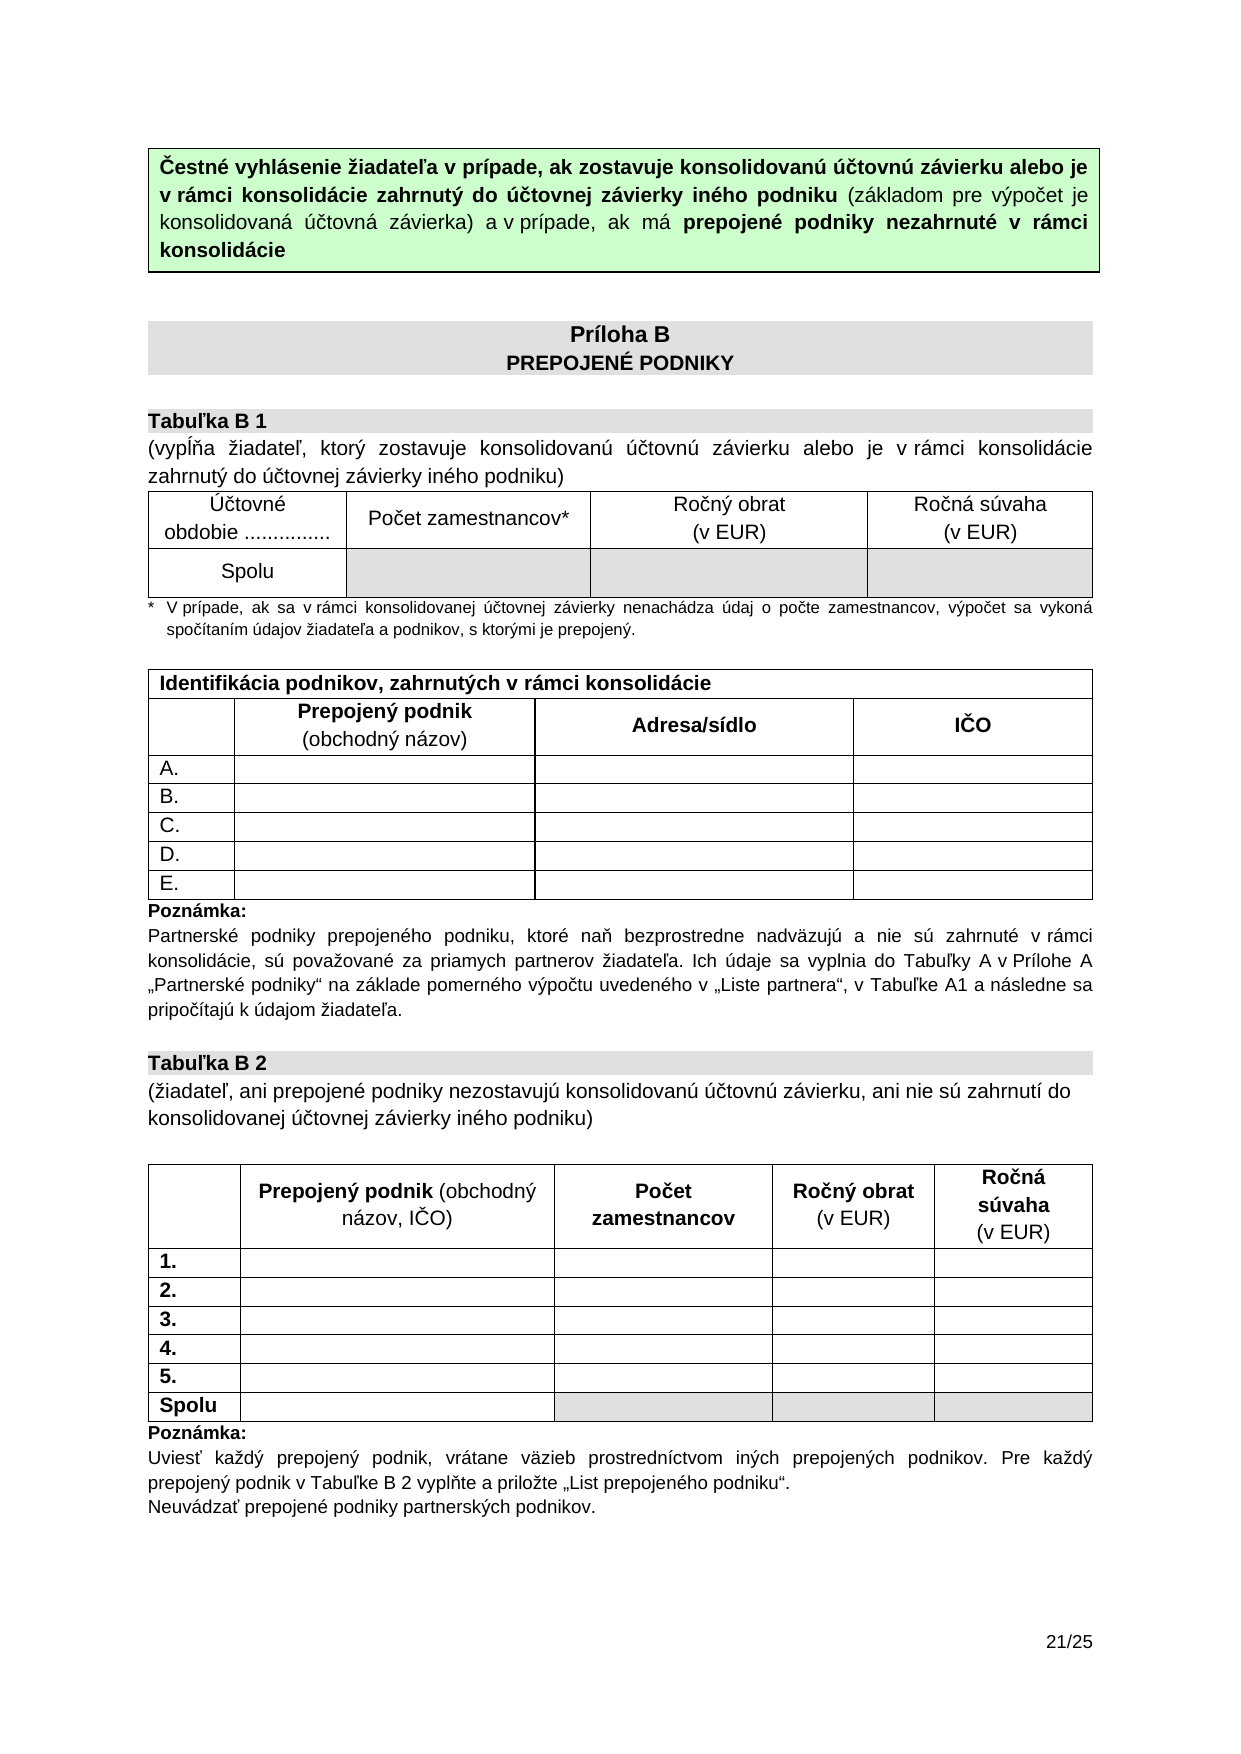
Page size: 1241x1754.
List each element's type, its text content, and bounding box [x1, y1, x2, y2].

table_cell IČO [854, 699, 1092, 754]
table_cell [773, 1249, 934, 1277]
text (žiadateľ, ani prepojené podniky nezostavujú konsolidovanú účtovnú závierku, ani nie sú zahrnutí do konsolidovanej účtovnej závierky iného podniku) [148, 1079, 1093, 1130]
table_cell [555, 1249, 772, 1277]
table_cell [935, 1364, 1092, 1392]
table_cell D. [149, 842, 234, 870]
table_cell [935, 1249, 1092, 1277]
text Poznámka: [148, 1422, 1093, 1443]
table_cell [235, 842, 534, 870]
table_cell Prepojený podnik (obchodný názov) [235, 699, 534, 754]
table_header Počet zamestnancov* [347, 492, 590, 548]
table_cell [773, 1335, 934, 1363]
table_cell C. [149, 813, 234, 841]
table_cell [536, 871, 853, 899]
table_cell 1. [149, 1249, 240, 1277]
table_header Ročná súvaha (v EUR) [935, 1165, 1092, 1248]
table_cell 4. [149, 1335, 240, 1363]
table_cell [854, 756, 1092, 783]
table_cell [555, 1307, 772, 1334]
table_header Čestné vyhlásenie žiadateľa v prípade, ak zostavuje konsolidovanú účtovnú závierku alebo je v rámci konsolidácie zahrnutý do účtovnej závierky iného podniku (základom pre výpočet je konsolidovaná účtovná závierka) a v prípade, ak má prepojené podniky nezahrnuté v rámci konsolidácie [149, 149, 1099, 271]
table_header Počet zamestnancov [555, 1165, 772, 1248]
table_cell [149, 699, 234, 754]
table_cell [235, 871, 534, 899]
table_cell [241, 1393, 554, 1421]
text Neuvádzať prepojené podniky partnerských podnikov. [148, 1496, 1093, 1518]
table_header Identifikácia podnikov, zahrnutých v rámci konsolidácie [149, 670, 1092, 698]
text * V prípade, ak sa v rámci konsolidovanej účtovnej závierky nenachádza údaj o počte zamestnancov, výpočet sa vykoná spočítaním údajov žiadateľa a podnikov, s ktorými je prepojený. [148, 598, 1093, 639]
table_cell [235, 784, 534, 812]
table_cell [555, 1278, 772, 1306]
table_cell [854, 784, 1092, 812]
table_cell 3. [149, 1307, 240, 1334]
table_cell 5. [149, 1364, 240, 1392]
table_header Ročný obrat (v EUR) [773, 1165, 934, 1248]
text Uviesť každý prepojený podnik, vrátane väzieb prostredníctvom iných prepojených podnikov. Pre každý prepojený podnik v Tabuľke B 2 vyplňte a priložte „List prepojeného podniku“. [148, 1447, 1093, 1493]
text Príloha B [148, 321, 1093, 347]
table_cell [241, 1307, 554, 1334]
text Tabuľka B 2 [148, 1051, 1093, 1075]
table_cell [241, 1278, 554, 1306]
table_cell [241, 1335, 554, 1363]
text (vypĺňa žiadateľ, ktorý zostavuje konsolidovanú účtovnú závierku alebo je v rámci konsolidácie zahrnutý do účtovnej závierky iného podniku) [148, 436, 1093, 488]
table_cell [773, 1364, 934, 1392]
table_cell [536, 784, 853, 812]
table_cell [347, 549, 590, 597]
table_header Prepojený podnik (obchodný názov, IČO) [241, 1165, 554, 1248]
table_header Ročný obrat (v EUR) [591, 492, 867, 548]
table_cell [935, 1307, 1092, 1334]
text Tabuľka B 1 [148, 409, 1093, 433]
table_cell [536, 756, 853, 783]
table_cell [591, 549, 867, 597]
table_cell [241, 1249, 554, 1277]
table_cell [773, 1278, 934, 1306]
table_cell [536, 842, 853, 870]
table_cell [854, 813, 1092, 841]
table_cell [773, 1307, 934, 1334]
table_cell A. [149, 756, 234, 783]
text Partnerské podniky prepojeného podniku, ktoré naň bezprostredne nadväzujú a nie sú zahrnuté v rámci konsolidácie, sú považované za priamych partnerov žiadateľa. Ich údaje sa vyplnia do Tabuľky A v Prílohe A „Partnerské podniky“ na základe pomerného výpočtu uvedeného v „Liste partnera“, v Tabuľke A1 a následne sa pripočítajú k údajom žiadateľa. [148, 924, 1093, 1021]
table_cell [868, 549, 1092, 597]
table_cell [555, 1364, 772, 1392]
table_cell [555, 1393, 772, 1421]
table_cell [935, 1278, 1092, 1306]
table_cell [235, 756, 534, 783]
table_header Ročná súvaha (v EUR) [868, 492, 1092, 548]
table_cell [773, 1393, 934, 1421]
table_cell Adresa/sídlo [536, 699, 853, 754]
text PREPOJENÉ PODNIKY [148, 351, 1093, 375]
table_cell [555, 1335, 772, 1363]
table_cell [854, 842, 1092, 870]
table_cell [854, 871, 1092, 899]
table_cell [241, 1364, 554, 1392]
table_cell Spolu [149, 1393, 240, 1421]
text Poznámka: [148, 900, 1093, 921]
table_cell [536, 813, 853, 841]
table_header Účtovné obdobie ............... [149, 492, 346, 548]
table_cell Spolu [149, 549, 346, 597]
table_cell E. [149, 871, 234, 899]
table_cell 2. [149, 1278, 240, 1306]
table_cell [935, 1393, 1092, 1421]
table_cell [235, 813, 534, 841]
table_cell [935, 1335, 1092, 1363]
table_header [149, 1165, 240, 1248]
table_cell B. [149, 784, 234, 812]
